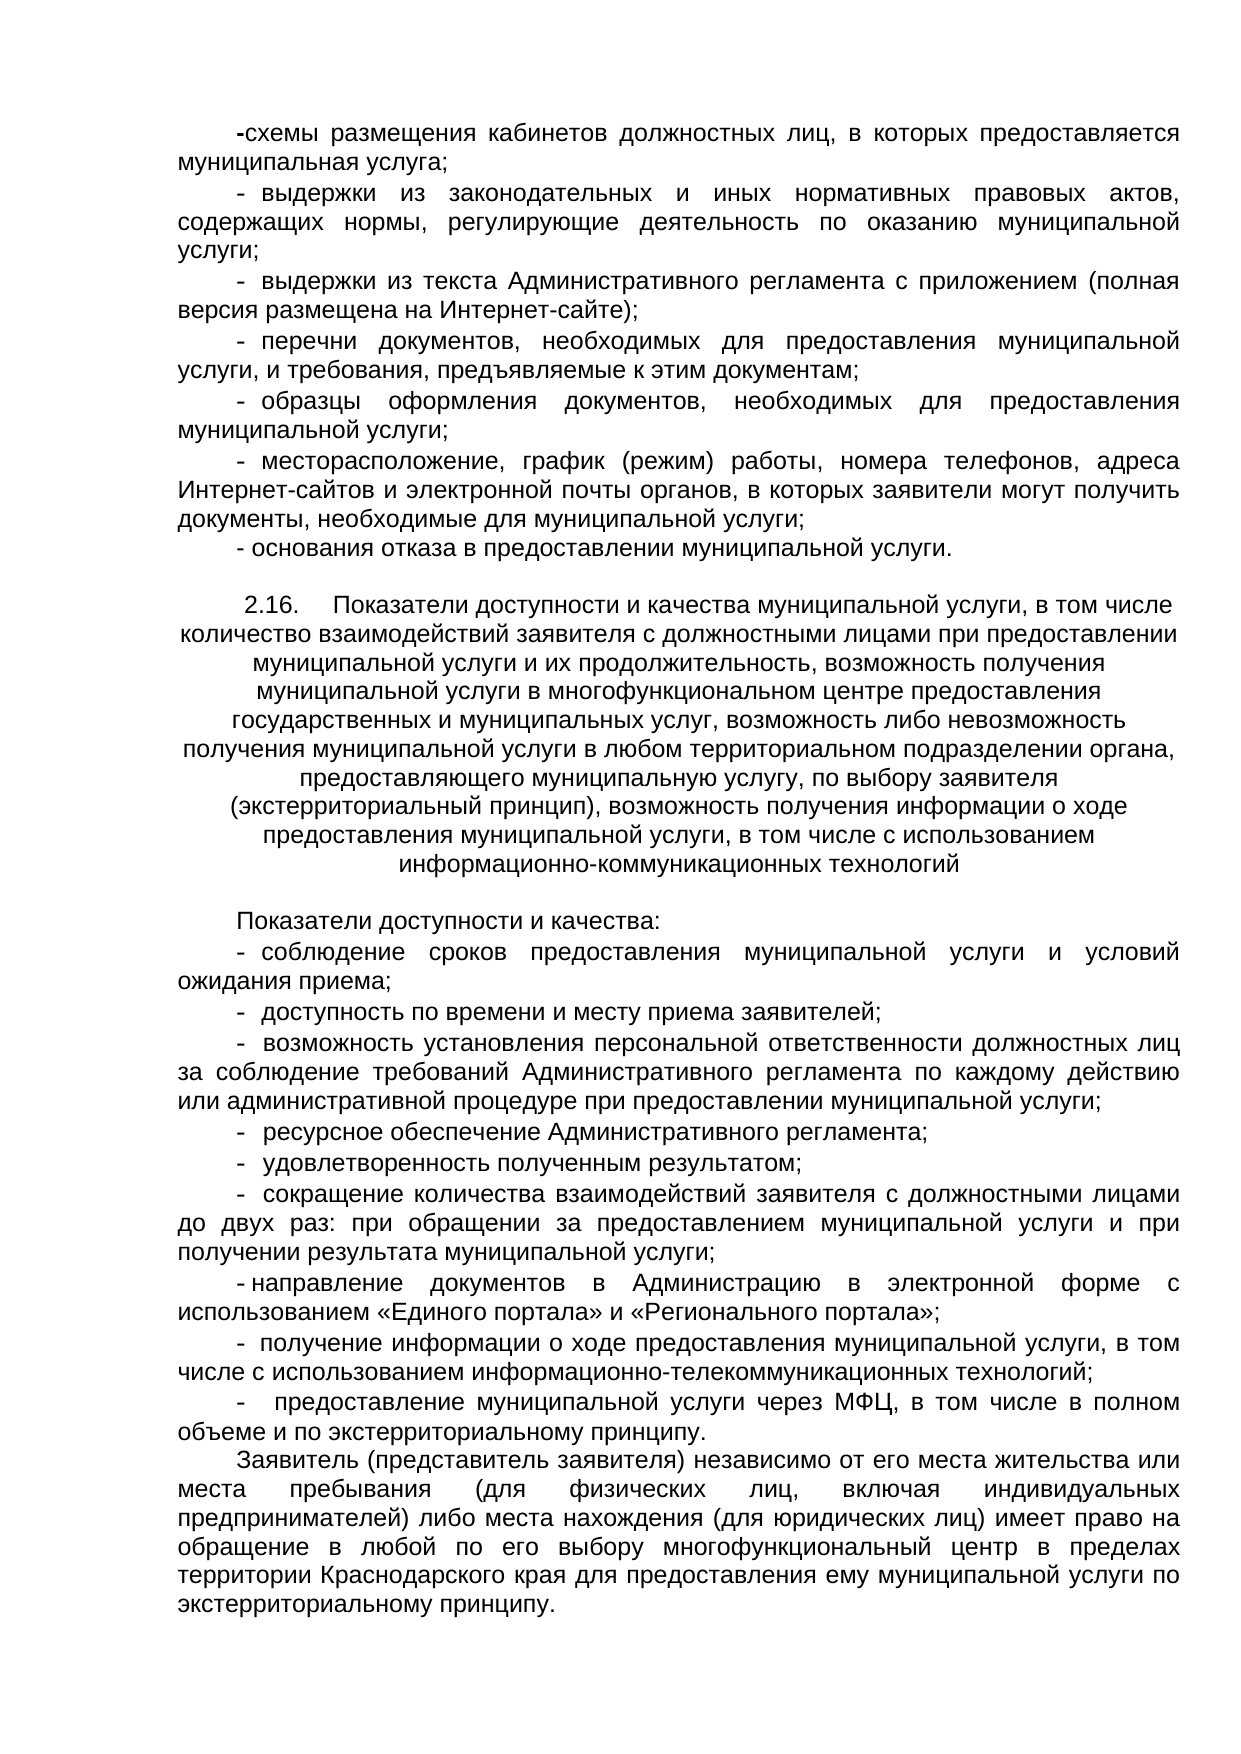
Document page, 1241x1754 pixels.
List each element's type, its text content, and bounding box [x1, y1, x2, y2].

text - основания отказа в предоставлении муниципальной услуги. [177, 533, 1181, 561]
list перечни документов, необходимых для предоставления муниципальной услуги, и требования, предъявляемые к этим документам; [177, 324, 1181, 384]
list Показатели доступности и качества муниципальной услуги, в том числе количество взаимодействий заявителя с должностными лицами при предоставлении муниципальной услуги и их продолжительность, возможность получения муниципальной услуги в многофункциональном центре предоставления государственных и муниципальных услуг, возможность либо невозможность получения муниципальной услуги в любом территориальном подразделении органа, предоставляющего муниципальную услугу, по выбору заявителя (экстерриториальный принцип), возможность получения информации о ходе предоставления муниципальной услуги, в том числе с использованием информационно-коммуникационных технологий [177, 590, 1181, 878]
text Показатели доступности и качества: [177, 906, 1181, 935]
text Заявитель (представитель заявителя) независимо от его места жительства или места пребывания (для физических лиц, включая индивидуальных предпринимателей) либо места нахождения (для юридических лиц) имеет право на обращение в любой по его выбору многофункциональный центр в пределах территории Краснодарского края для предоставления ему муниципальной услуги по экстерриториальному принципу. [177, 1445, 1181, 1618]
list выдержки из законодательных и иных нормативных правовых актов, содержащих нормы, регулирующие деятельность по оказанию муниципальной услуги; [177, 176, 1181, 264]
list направление документов в Администрацию в электронной форме с использованием «Единого портала» и «Регионального портала»; [177, 1266, 1181, 1326]
list соблюдение сроков предоставления муниципальной услуги и условий ожидания приема; [177, 935, 1181, 995]
list образцы оформления документов, необходимых для предоставления муниципальной услуги; [177, 384, 1181, 444]
list доступность по времени и месту приема заявителей; [177, 995, 1181, 1026]
list ресурсное обеспечение Административного регламента; [177, 1115, 1181, 1146]
text -схемы размещения кабинетов должностных лиц, в которых предоставляется муниципальная услуга; [177, 118, 1181, 176]
list удовлетворенность полученным результатом; [177, 1146, 1181, 1177]
list возможность установления персональной ответственности должностных лиц за соблюдение требований Административного регламента по каждому действию или административной процедуре при предоставлении муниципальной услуги; [177, 1026, 1181, 1115]
list предоставление муниципальной услуги через МФЦ, в том числе в полном объеме и по экстерриториальному принципу. [177, 1386, 1181, 1445]
list сокращение количества взаимодействий заявителя с должностными лицами до двух раз: при обращении за предоставлением муниципальной услуги и при получении результата муниципальной услуги; [177, 1177, 1181, 1266]
list выдержки из текста Административного регламента с приложением (полная версия размещена на Интернет-сайте); [177, 264, 1181, 324]
list месторасположение, график (режим) работы, номера телефонов, адреса Интернет-сайтов и электронной почты органов, в которых заявители могут получить документы, необходимые для муниципальной услуги; [177, 444, 1181, 533]
list получение информации о ходе предоставления муниципальной услуги, в том числе с использованием информационно-телекоммуникационных технологий; [177, 1326, 1181, 1386]
